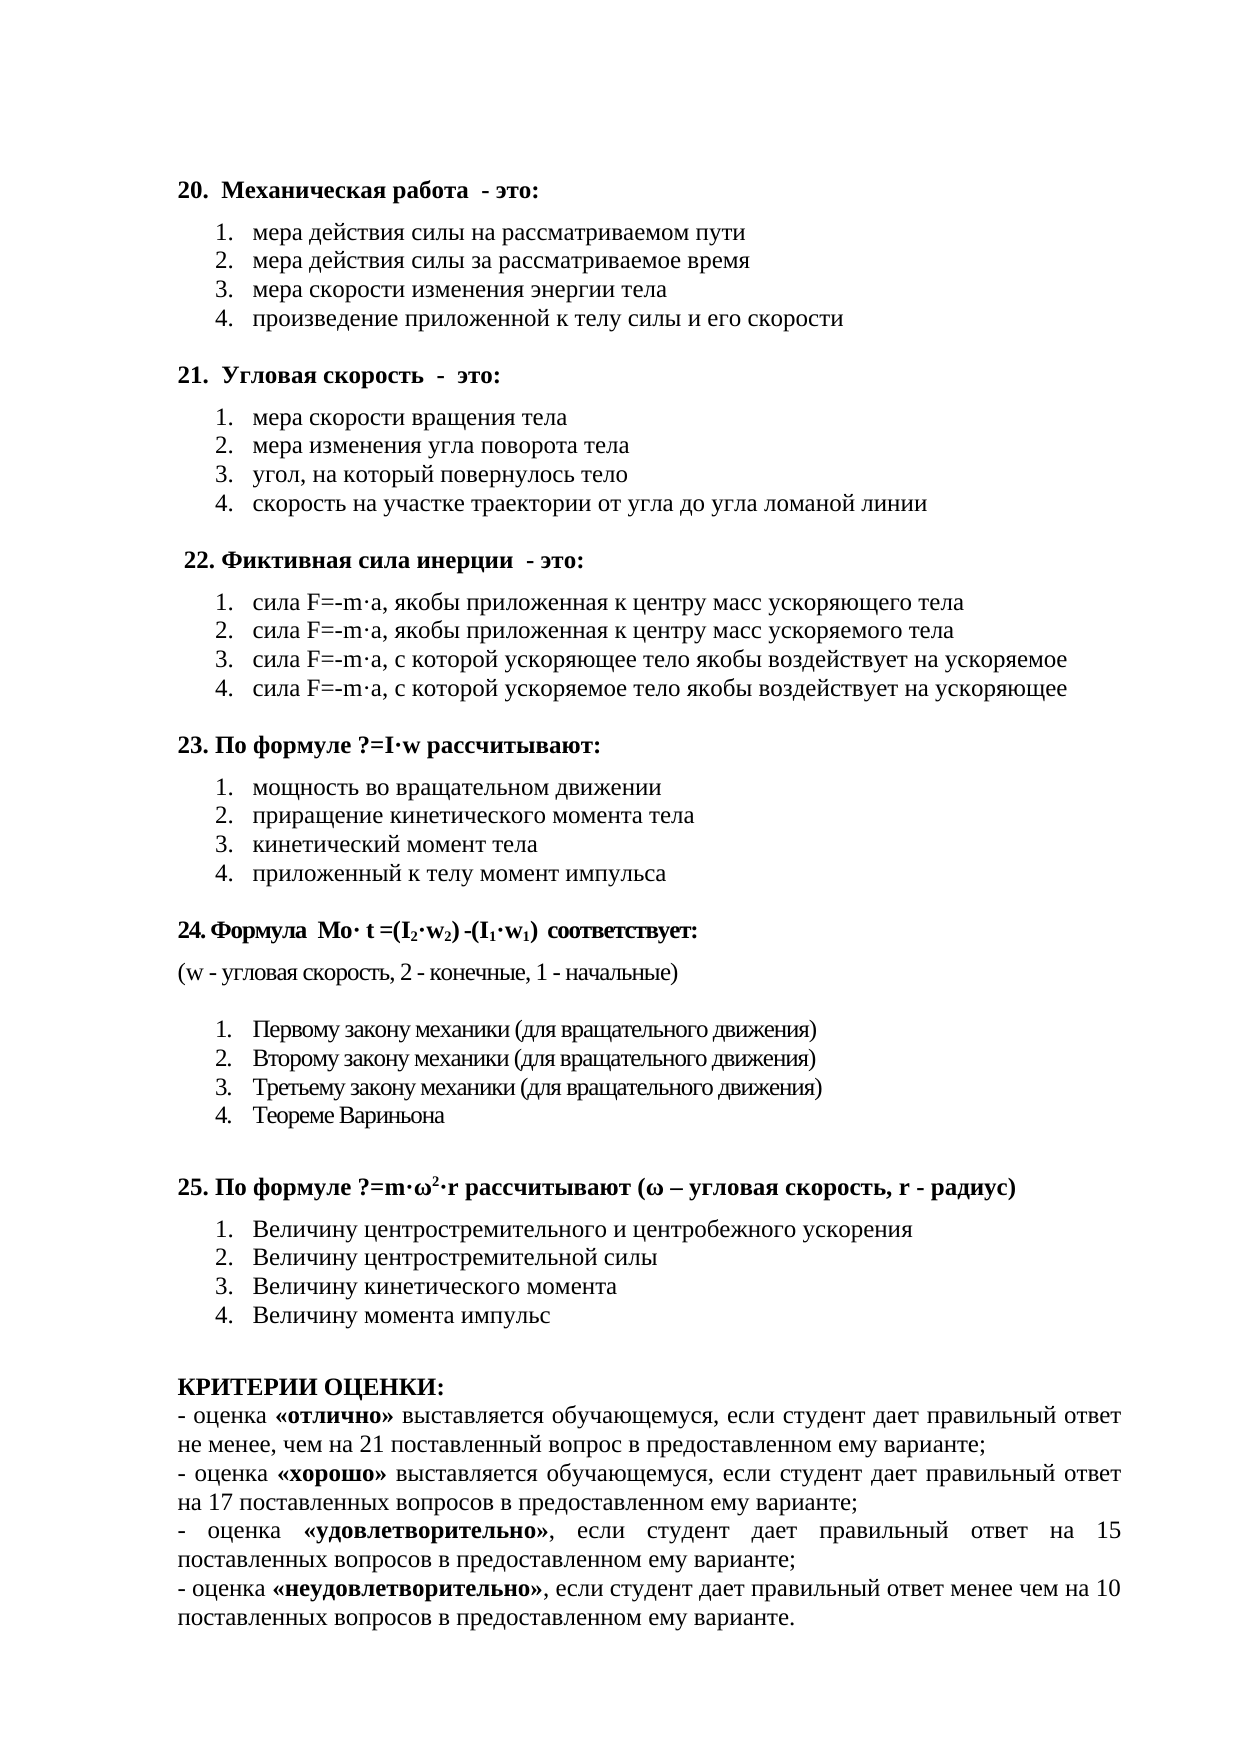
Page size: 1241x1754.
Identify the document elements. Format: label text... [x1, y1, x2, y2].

list произведение приложенной к телу силы и его скорости [215, 303, 1122, 332]
list Величину центростремительной силы [215, 1242, 1122, 1271]
list мера действия силы на рассматриваемом пути [215, 217, 1122, 246]
list Первому закону механики (для вращательного движения) [215, 1014, 1122, 1043]
list приращение кинетического момента тела [215, 801, 1122, 829]
list Второму закону механики (для вращательного движения) [215, 1043, 1122, 1072]
list сила F=-m·a, с которой ускоряющее тело якобы воздействует на ускоряемое [215, 644, 1122, 673]
list мера скорости вращения тела [215, 402, 1122, 431]
list мера скорости изменения энергии тела [215, 274, 1122, 303]
list приложенный к телу момент импульса [215, 858, 1122, 887]
list мера изменения угла поворота тела [215, 431, 1122, 459]
text 23. По формуле ?=I·w рассчитывают: [177, 731, 1122, 759]
text 22. Фиктивная сила инерции - это: [177, 546, 1122, 574]
text - оценка «отлично» выставляется обучающемуся, если студент дает правильный ответ не менее, чем на 21 поставленный вопрос в предоставленном ему варианте; [177, 1401, 1122, 1458]
text - оценка «неудовлетворительно», если студент дает правильный ответ менее чем на 10 поставленных вопросов в предоставленном ему варианте. [177, 1573, 1122, 1631]
text 21. Угловая скорость - это: [177, 361, 1122, 389]
text 25. По формуле ?=m·ω2·r рассчитывают (ω – угловая скорость, r - радиус) [177, 1172, 1122, 1201]
list мера действия силы за рассматриваемое время [215, 246, 1122, 274]
list сила F=-m·a, якобы приложенная к центру масс ускоряющего тела [215, 587, 1122, 616]
list сила F=-m·a, с которой ускоряемое тело якобы воздействует на ускоряющее [215, 673, 1122, 702]
text - оценка «удовлетворительно», если студент дает правильный ответ на 15 поставленных вопросов в предоставленном ему варианте; [177, 1516, 1122, 1573]
list сила F=-m·a, якобы приложенная к центру масс ускоряемого тела [215, 616, 1122, 644]
list Теореме Вариньона [215, 1101, 1122, 1129]
text - оценка «хорошо» выставляется обучающемуся, если студент дает правильный ответ на 17 поставленных вопросов в предоставленном ему варианте; [177, 1458, 1122, 1516]
list Величину кинетического момента [215, 1271, 1122, 1300]
list Третьему закону механики (для вращательного движения) [215, 1072, 1122, 1101]
list угол, на который повернулось тело [215, 459, 1122, 488]
text 20. Механическая работа - это: [177, 176, 1122, 204]
list кинетический момент тела [215, 829, 1122, 858]
list скорость на участке траектории от угла до угла ломаной линии [215, 488, 1122, 517]
text КРИТЕРИИ ОЦЕНКИ: [177, 1372, 1122, 1401]
text 24. Формула Mo· t =(I2·w2) -(I1·w1) соответствует: [177, 916, 1122, 944]
list Величину центростремительного и центробежного ускорения [215, 1214, 1122, 1242]
list мощность во вращательном движении [215, 772, 1122, 801]
list Величину момента импульс [215, 1300, 1122, 1329]
text (w - угловая скорость, 2 - конечные, 1 - начальные) [177, 957, 1122, 986]
